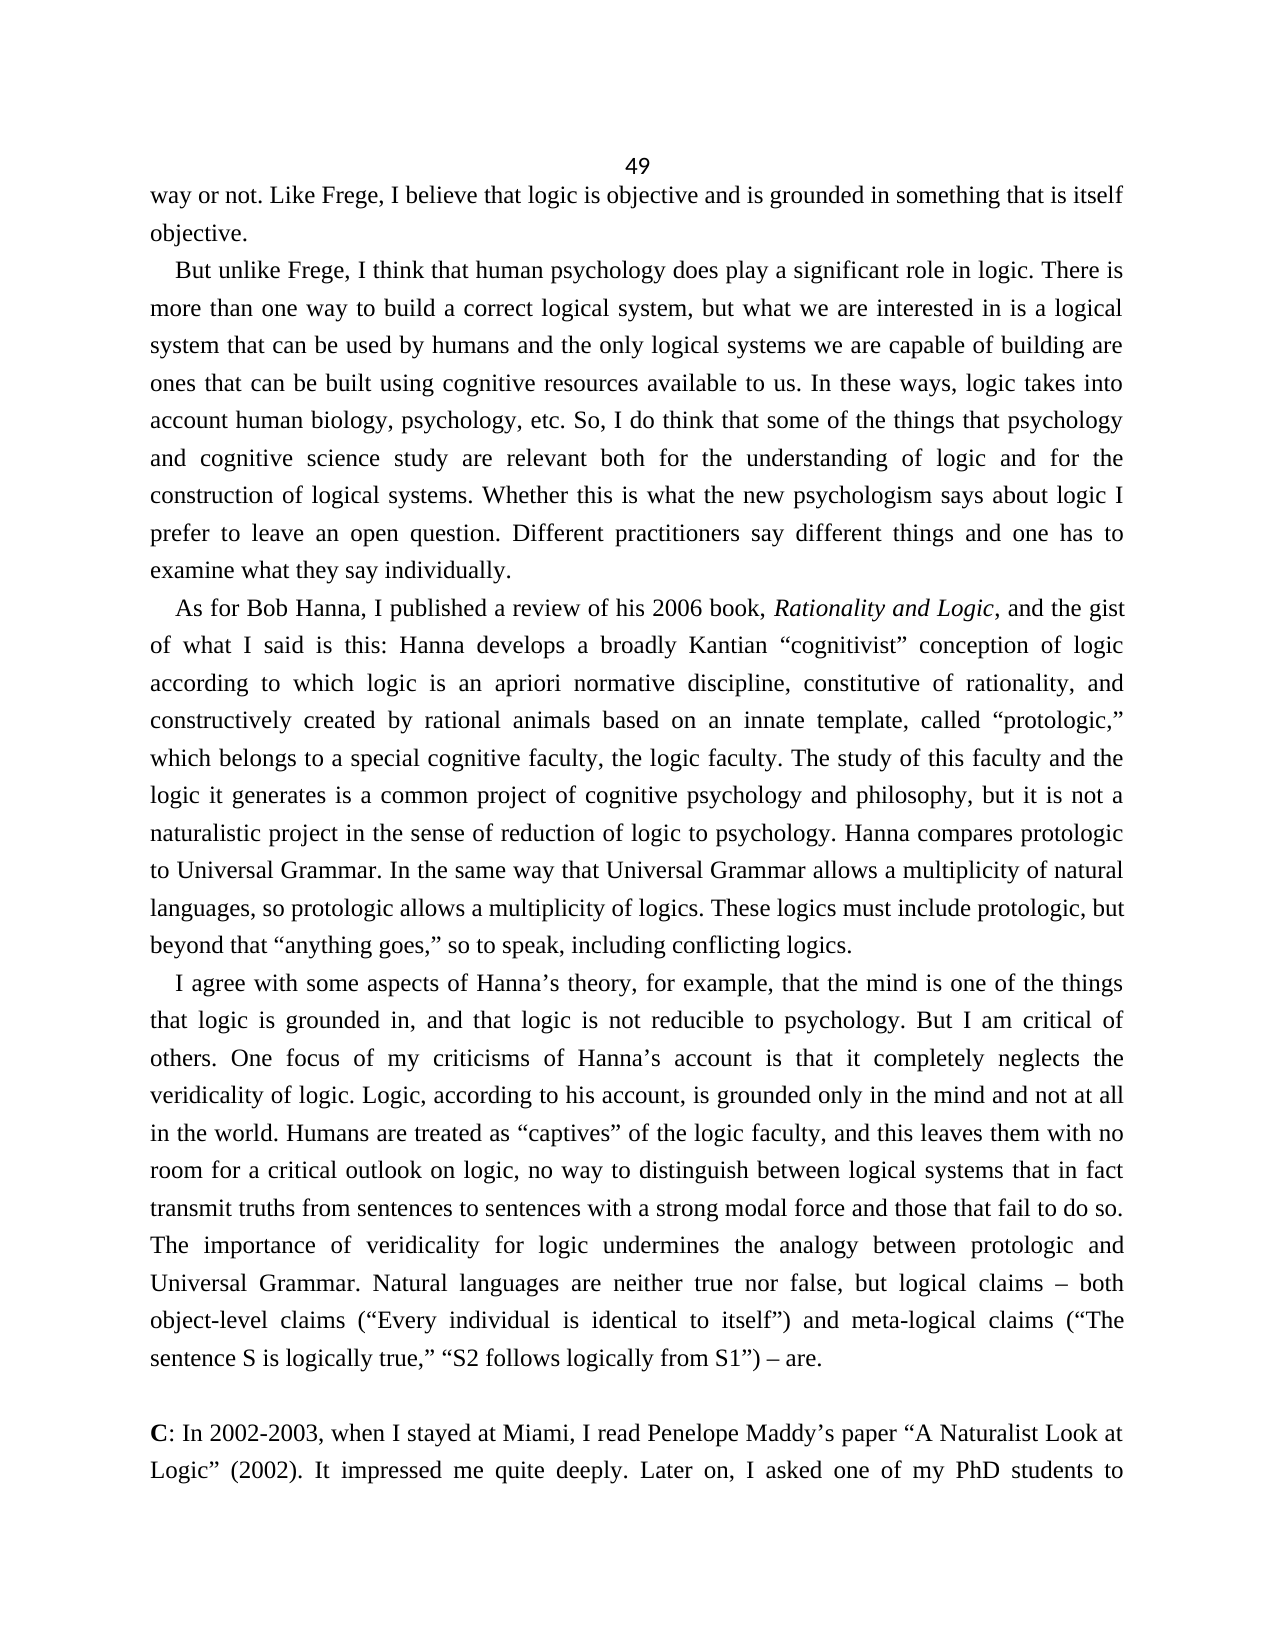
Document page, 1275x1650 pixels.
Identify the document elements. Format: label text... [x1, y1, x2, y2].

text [150, 1409, 1125, 1484]
text As for Bob Hanna, I published a review of his 2006 book, Rationality and Logic, and the gist of what I said is this: Hanna develops a broadly Kantian “cognitivist” conception of logic according to which logic is an apriori normative discipline, constitutive of rationality, and constructively created by rational animals based on an innate template, called “protologic,” which belongs to a special cognitive faculty, the logic faculty. The study of this faculty and the logic it generates is a common project of cognitive psychology and philosophy, but it is not a naturalistic project in the sense of reduction of logic to psychology. Hanna compares protologic to Universal Grammar. In the same way that Universal Grammar allows a multiplicity of natural languages, so protologic allows a multiplicity of logics. These logics must include protologic, but beyond that “anything goes,” so to speak, including conflicting logics. [150, 584, 1125, 959]
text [150, 150, 1125, 247]
text But unlike Frege, I think that human psychology does play a significant role in logic. There is more than one way to build a correct logical system, but what we are interested in is a logical system that can be used by humans and the only logical systems we are capable of building are ones that can be built using cognitive resources available to us. In these ways, logic takes into account human biology, psychology, etc. So, I do think that some of the things that psychology and cognitive science study are relevant both for the understanding of logic and for the construction of logical systems. Whether this is what the new psychologism says about logic I prefer to leave an open question. Different practitioners say different things and one has to examine what they say individually. [150, 247, 1125, 584]
text I agree with some aspects of Hanna’s theory, for example, that the mind is one of the things that logic is grounded in, and that logic is not reducible to psychology. But I am critical of others. One focus of my criticisms of Hanna’s account is that it completely neglects the veridicality of logic. Logic, according to his account, is grounded only in the mind and not at all in the world. Humans are treated as “captives” of the logic faculty, and this leaves them with no room for a critical outlook on logic, no way to distinguish between logical systems that in fact transmit truths from sentences to sentences with a strong modal force and those that fail to do so. The importance of veridicality for logic undermines the analogy between protologic and Universal Grammar. Natural languages are neither true nor false, but logical claims ‒ both object-level claims (“Every individual is identical to itself”) and meta-logical claims (“The sentence S is logically true,” “S2 follows logically from S1”) ‒ are. [150, 959, 1125, 1372]
